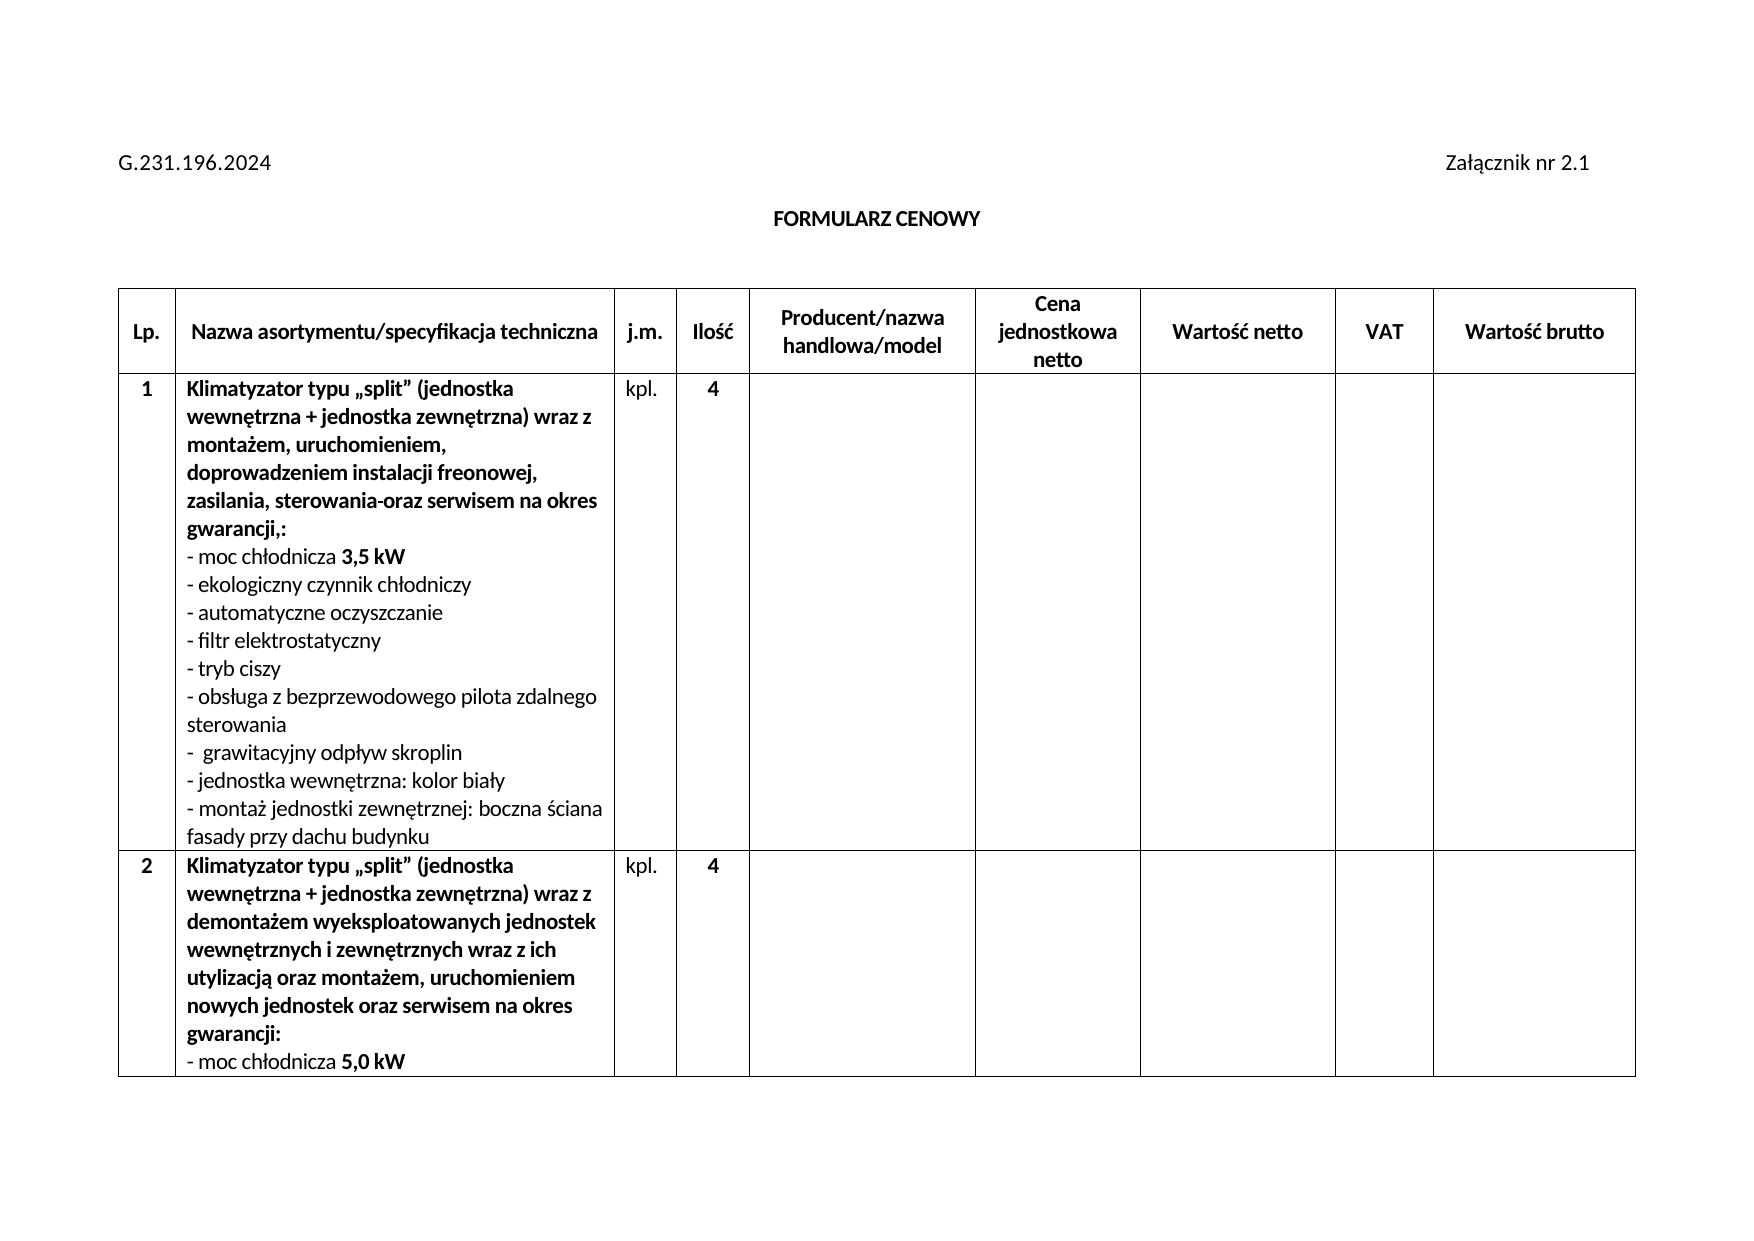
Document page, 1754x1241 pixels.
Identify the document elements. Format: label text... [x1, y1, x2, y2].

table_cell kpl. [615, 374, 676, 850]
table_cell [976, 851, 1140, 1076]
table_cell [1336, 374, 1433, 850]
table_cell [1141, 374, 1335, 850]
table_header Producent/nazwa handlowa/model [750, 289, 975, 373]
table_header Wartość brutto [1434, 289, 1635, 373]
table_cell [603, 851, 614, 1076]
table_cell [750, 374, 975, 850]
table_header Wartość netto [1141, 289, 1335, 373]
table_header Cena jednostkowa netto [976, 289, 1140, 373]
text G.231.196.2024 Załącznik nr 2.1 [118, 148, 1636, 176]
text FORMULARZ CENOWY [118, 204, 1636, 232]
table_cell kpl. [615, 851, 676, 1076]
table_cell [1336, 851, 1433, 1076]
table_cell [750, 851, 975, 1076]
table_cell [1141, 851, 1335, 1076]
table_header j.m. [615, 289, 676, 373]
table_cell 4 [677, 851, 749, 1076]
table_header Nazwa asortymentu/specyfikacja techniczna [176, 289, 614, 373]
table_cell [976, 374, 1140, 850]
table_cell Klimatyzator typu „split” (jednostka wewnętrzna + jednostka zewnętrzna) wraz z montażem, uruchomieniem, doprowadzeniem instalacji freonowej, zasilania, sterowania oraz serwisem na okres gwarancji,: - moc chłodnicza 3,5 kW - ekologiczny czynnik chłodniczy - automatyczne oczyszczanie - filtr elektrostatyczny - tryb ciszy - obsługa z bezprzewodowego pilota zdalnego sterowania - grawitacyjny odpływ skroplin - jednostka wewnętrzna: kolor biały - montaż jednostki zewnętrznej: boczna ściana fasady przy dachu budynku [176, 374, 614, 850]
table_cell [1434, 374, 1635, 850]
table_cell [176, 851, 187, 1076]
table_cell 1 [119, 374, 175, 850]
table_header VAT [1336, 289, 1433, 373]
table_cell 2 [119, 851, 175, 1076]
table_cell [1434, 851, 1635, 1076]
table_header Ilość [677, 289, 749, 373]
table_cell 4 [677, 374, 749, 850]
table_header Lp. [119, 289, 175, 373]
